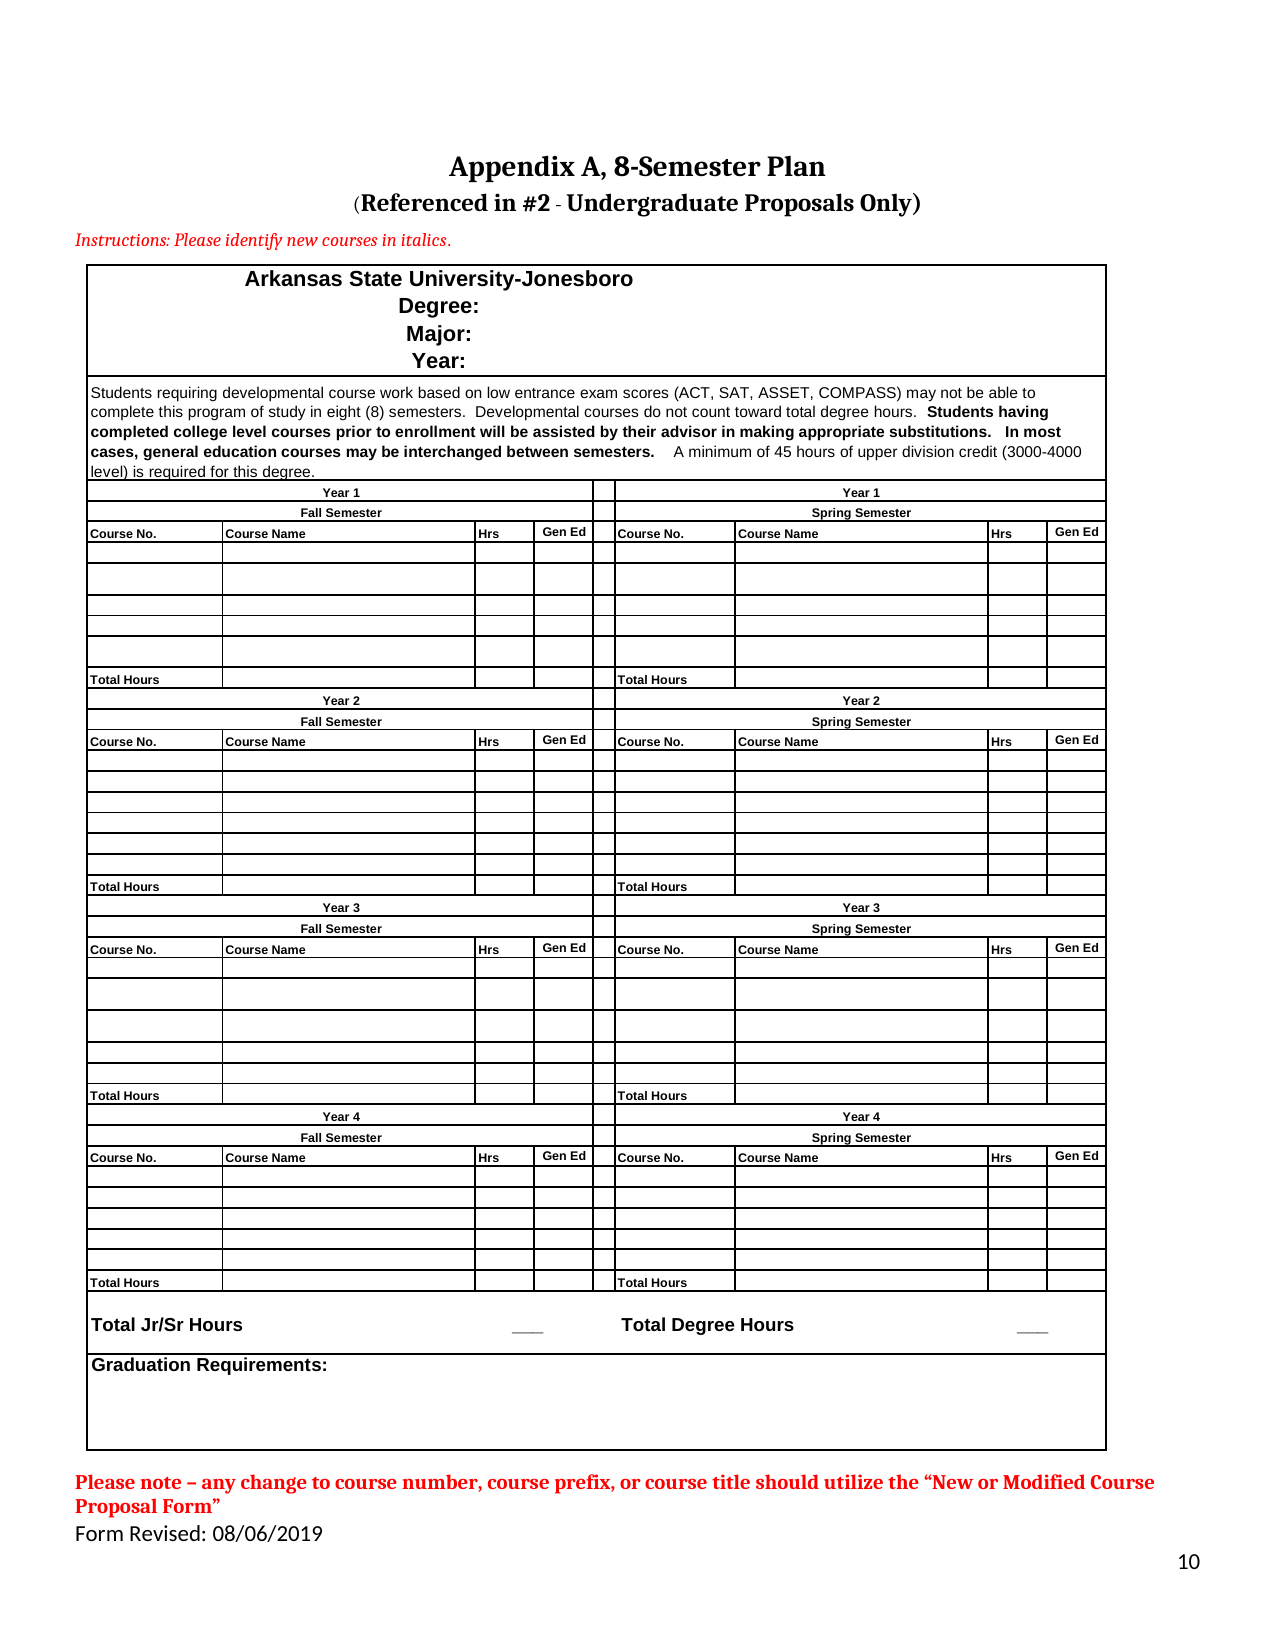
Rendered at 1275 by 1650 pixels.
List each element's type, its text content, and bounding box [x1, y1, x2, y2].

table_cell Year 4 [88, 1105, 592, 1124]
table_cell [88, 772, 222, 791]
table_cell [88, 564, 222, 594]
table_cell [594, 1064, 614, 1082]
table_cell [535, 1011, 592, 1041]
table_cell [594, 637, 614, 666]
text (Referenced in #2 - Undergraduate Proposals Only) [75, 188, 1200, 217]
table_cell [1048, 1011, 1105, 1041]
table_cell [476, 1011, 533, 1041]
table_cell [535, 793, 592, 811]
table_cell [88, 979, 222, 1009]
table_cell [476, 637, 533, 666]
table_cell [736, 1043, 987, 1062]
table_cell [736, 564, 987, 594]
table_cell [88, 793, 222, 811]
table_cell Course Name [736, 938, 987, 957]
table_cell [989, 834, 1046, 853]
table_cell [88, 1011, 222, 1041]
table_cell [594, 855, 614, 874]
table_cell [476, 876, 533, 894]
table_cell [594, 1209, 614, 1228]
table_cell [476, 979, 533, 1009]
table_cell [594, 979, 614, 1009]
table_cell [223, 637, 474, 666]
table_cell Spring Semester [616, 710, 1105, 728]
table_cell [594, 689, 614, 708]
table_cell Hrs [476, 1147, 533, 1165]
table_cell [535, 855, 592, 874]
table_cell [989, 793, 1046, 811]
table_cell [594, 1250, 614, 1269]
table_cell [1048, 958, 1105, 977]
table_cell [223, 543, 474, 562]
table_cell [989, 751, 1046, 770]
table_cell [989, 564, 1046, 594]
table_cell [476, 1188, 533, 1207]
table_cell [476, 834, 533, 853]
table_cell [736, 1209, 987, 1228]
table_cell [88, 1167, 222, 1186]
table_cell Course Name [223, 730, 474, 749]
table_cell [535, 1271, 592, 1290]
table_cell [476, 793, 533, 811]
table_cell [88, 813, 222, 832]
table_cell [594, 1105, 614, 1124]
table_cell Hrs [989, 730, 1046, 749]
table_cell [223, 1209, 474, 1228]
table_cell [736, 543, 987, 562]
table_cell [1048, 1188, 1105, 1207]
table_cell [594, 751, 614, 770]
table_cell [989, 1250, 1046, 1269]
table_cell [594, 1147, 614, 1165]
table_cell Total Hours [88, 668, 222, 687]
table_cell [594, 1230, 614, 1248]
table_cell Course Name [223, 522, 474, 541]
table_cell [616, 1250, 734, 1269]
table_cell [616, 813, 734, 832]
table_cell Course Name [223, 1147, 474, 1165]
table_cell Course No. [616, 730, 734, 749]
table_cell [989, 1167, 1046, 1186]
table_cell [535, 813, 592, 832]
table_cell [594, 917, 614, 936]
table_cell [1048, 1064, 1105, 1082]
table_cell [594, 834, 614, 853]
table_cell [989, 1230, 1046, 1248]
table_cell [616, 1209, 734, 1228]
table_cell [989, 855, 1046, 874]
table_cell Spring Semester [616, 917, 1105, 936]
table_cell [223, 855, 474, 874]
table_cell [616, 1167, 734, 1186]
table_cell [223, 876, 474, 894]
table_cell [476, 855, 533, 874]
table_cell [88, 543, 222, 562]
table_cell Gen Ed [1048, 730, 1105, 749]
table_cell Course No. [616, 522, 734, 541]
table_cell Year 4 [616, 1105, 1105, 1124]
table_cell Graduation Requirements: [88, 1355, 1105, 1449]
table_cell Course No. [616, 1147, 734, 1165]
table_cell Total Hours [88, 1271, 222, 1290]
table_cell Hrs [476, 938, 533, 957]
table_cell [223, 564, 474, 594]
table_cell [223, 1250, 474, 1269]
table_cell [535, 772, 592, 791]
table_cell [736, 1064, 987, 1082]
table_cell Course No. [88, 1147, 222, 1165]
table_cell Gen Ed [535, 730, 592, 749]
table_cell Total Hours [616, 1084, 734, 1103]
table_cell [535, 876, 592, 894]
table_cell Course No. [88, 938, 222, 957]
table_cell [594, 502, 614, 520]
table_cell Course No. [88, 730, 222, 749]
table_cell [989, 616, 1046, 635]
table_cell [736, 772, 987, 791]
table_cell [989, 958, 1046, 977]
table_cell Course Name [736, 522, 987, 541]
table_cell [223, 1230, 474, 1248]
table_cell [223, 772, 474, 791]
table_cell [88, 1230, 222, 1248]
table_cell [1048, 564, 1105, 594]
table_cell [594, 876, 614, 894]
table_cell [535, 668, 592, 687]
table_cell [736, 616, 987, 635]
table_cell [1048, 1084, 1105, 1103]
table_cell [223, 958, 474, 977]
table_cell [535, 979, 592, 1009]
table_cell [476, 543, 533, 562]
table_cell Gen Ed [1048, 938, 1105, 957]
table_cell Gen Ed [1048, 522, 1105, 541]
table_cell [535, 637, 592, 666]
table_cell [616, 616, 734, 635]
table_cell [535, 1230, 592, 1248]
table_cell [594, 793, 614, 811]
table_cell [88, 1064, 222, 1082]
table_cell [1048, 668, 1105, 687]
table_cell [535, 596, 592, 614]
table_cell [736, 1271, 987, 1290]
table_cell [88, 958, 222, 977]
table_cell [616, 1011, 734, 1041]
table_cell [594, 1011, 614, 1041]
table_cell [535, 616, 592, 635]
table_cell [1048, 637, 1105, 666]
table_cell [1048, 813, 1105, 832]
table_cell [736, 958, 987, 977]
table_cell [736, 793, 987, 811]
table_cell Gen Ed [535, 938, 592, 957]
table_cell [594, 813, 614, 832]
table_cell [616, 751, 734, 770]
table_cell [88, 855, 222, 874]
table_cell [736, 668, 987, 687]
table_cell [476, 751, 533, 770]
table_cell Year 2 [616, 689, 1105, 708]
text Appendix A, 8-Semester Plan [75, 150, 1200, 183]
table_cell [989, 979, 1046, 1009]
table_cell Year 1 [88, 481, 592, 500]
table_cell [989, 1043, 1046, 1062]
table_cell [535, 751, 592, 770]
table_cell [594, 1271, 614, 1290]
table_cell [535, 1188, 592, 1207]
table_cell [1048, 979, 1105, 1009]
table_cell [736, 1250, 987, 1269]
table_cell [1048, 751, 1105, 770]
table_cell Hrs [989, 522, 1046, 541]
table_cell [476, 564, 533, 594]
table_cell [1048, 1230, 1105, 1248]
table_cell [594, 1167, 614, 1186]
table_cell [535, 1084, 592, 1103]
table_cell [223, 616, 474, 635]
table_cell Gen Ed [535, 522, 592, 541]
table_cell [736, 1167, 987, 1186]
table_cell [989, 596, 1046, 614]
table_cell [1048, 1271, 1105, 1290]
table_cell [616, 543, 734, 562]
table_cell [594, 1126, 614, 1145]
table_cell [594, 772, 614, 791]
table_header Arkansas State University-Jonesboro Degree: Major: Year: [88, 266, 1105, 375]
table_cell Fall Semester [88, 1126, 592, 1145]
table_cell [476, 772, 533, 791]
table_cell [535, 564, 592, 594]
table_cell [989, 543, 1046, 562]
table_cell [223, 668, 474, 687]
table_cell Year 3 [88, 896, 592, 915]
table_cell [736, 1230, 987, 1248]
table_cell Spring Semester [616, 502, 1105, 520]
table_cell Hrs [476, 730, 533, 749]
table_cell [989, 668, 1046, 687]
table_cell [594, 896, 614, 915]
table_cell [88, 1043, 222, 1062]
table_cell [88, 1188, 222, 1207]
table_cell Year 1 [616, 481, 1105, 500]
table_cell [594, 1188, 614, 1207]
table_cell [989, 637, 1046, 666]
table_cell [616, 834, 734, 853]
table_cell Course No. [88, 522, 222, 541]
table_cell [223, 1167, 474, 1186]
table_cell [535, 1250, 592, 1269]
table_cell [1048, 834, 1105, 853]
table_cell [989, 1209, 1046, 1228]
table_cell [88, 751, 222, 770]
table_cell Year 3 [616, 896, 1105, 915]
table_cell [1048, 855, 1105, 874]
table_cell Total Hours [88, 1084, 222, 1103]
table_cell [736, 834, 987, 853]
table_cell [1048, 876, 1105, 894]
table_cell Total Hours [616, 876, 734, 894]
table_cell [989, 1271, 1046, 1290]
table_cell [594, 668, 614, 687]
table_cell [1048, 1167, 1105, 1186]
table_cell [594, 564, 614, 594]
table_cell [594, 616, 614, 635]
table_cell [616, 1230, 734, 1248]
table_cell [223, 979, 474, 1009]
table_cell [616, 1064, 734, 1082]
table_cell [535, 1167, 592, 1186]
table_cell [989, 1188, 1046, 1207]
table_cell [616, 979, 734, 1009]
table_cell [476, 1250, 533, 1269]
table_cell [736, 1011, 987, 1041]
table_cell [616, 958, 734, 977]
table_cell [476, 1043, 533, 1062]
table_cell [1048, 543, 1105, 562]
table_cell Course Name [736, 730, 987, 749]
table_cell [616, 793, 734, 811]
table_cell [616, 596, 734, 614]
table_cell [88, 1250, 222, 1269]
table_cell [594, 958, 614, 977]
table_cell [476, 616, 533, 635]
table_cell [476, 1064, 533, 1082]
table_cell [594, 596, 614, 614]
table_cell [1048, 596, 1105, 614]
table_cell [535, 1064, 592, 1082]
table_cell Gen Ed [535, 1147, 592, 1165]
table_cell Hrs [989, 1147, 1046, 1165]
table_cell Total Jr/Sr Hours ___ Total Degree Hours ___ [88, 1292, 1105, 1353]
table_cell [1048, 1250, 1105, 1269]
table_cell [1048, 772, 1105, 791]
table_cell [88, 637, 222, 666]
table_cell [535, 543, 592, 562]
table_cell [736, 751, 987, 770]
table_cell [616, 1043, 734, 1062]
table_cell Gen Ed [1048, 1147, 1105, 1165]
table_cell [535, 958, 592, 977]
table_cell [736, 813, 987, 832]
table_cell [223, 1084, 474, 1103]
table_cell Hrs [989, 938, 1046, 957]
table_cell [223, 751, 474, 770]
table_cell [736, 876, 987, 894]
table_cell [989, 772, 1046, 791]
table_cell [736, 979, 987, 1009]
table_cell [1048, 793, 1105, 811]
table_cell Fall Semester [88, 917, 592, 936]
table_cell Course Name [223, 938, 474, 957]
table_cell [736, 596, 987, 614]
table_cell [535, 1209, 592, 1228]
table_cell Hrs [476, 522, 533, 541]
table_cell [736, 637, 987, 666]
text Instructions: Please identify new courses in italics. [75, 230, 1200, 251]
table_cell [594, 730, 614, 749]
table_cell [1048, 1209, 1105, 1228]
table_cell Year 2 [88, 689, 592, 708]
table_cell [594, 1043, 614, 1062]
table_cell Total Hours [616, 668, 734, 687]
table_cell [616, 1188, 734, 1207]
table_cell [594, 710, 614, 728]
table_cell [223, 1271, 474, 1290]
table_cell [476, 1167, 533, 1186]
table_cell [989, 813, 1046, 832]
table_cell [88, 596, 222, 614]
table_cell [476, 958, 533, 977]
table_cell [476, 1271, 533, 1290]
table_cell [594, 938, 614, 957]
table_cell [476, 1230, 533, 1248]
table_cell [594, 1084, 614, 1103]
table_cell [616, 855, 734, 874]
table_cell [535, 1043, 592, 1062]
table_cell [736, 1188, 987, 1207]
table_cell Total Hours [88, 876, 222, 894]
table_cell [1048, 1043, 1105, 1062]
table_cell [616, 772, 734, 791]
table_cell [88, 834, 222, 853]
table_cell [594, 481, 614, 500]
table_cell [476, 668, 533, 687]
table_cell [88, 1209, 222, 1228]
table_cell Fall Semester [88, 502, 592, 520]
table_cell [476, 1209, 533, 1228]
table_cell [1048, 616, 1105, 635]
table_cell [736, 1084, 987, 1103]
table_cell [989, 1064, 1046, 1082]
table_cell [594, 543, 614, 562]
table_cell Spring Semester [616, 1126, 1105, 1145]
table_cell [736, 855, 987, 874]
table_cell [223, 1188, 474, 1207]
table_cell [989, 1011, 1046, 1041]
table_cell [223, 1011, 474, 1041]
table_cell [535, 834, 592, 853]
table_cell [476, 813, 533, 832]
table_cell Course No. [616, 938, 734, 957]
table_cell [223, 596, 474, 614]
table_cell [223, 834, 474, 853]
table_cell [88, 616, 222, 635]
table_cell [989, 876, 1046, 894]
table_cell [223, 1043, 474, 1062]
table_cell Course Name [736, 1147, 987, 1165]
table_cell [616, 637, 734, 666]
table_cell [223, 793, 474, 811]
table_cell [989, 1084, 1046, 1103]
table_cell [616, 564, 734, 594]
table_cell [476, 1084, 533, 1103]
table_cell [476, 596, 533, 614]
table_cell Students requiring developmental course work based on low entrance exam scores (ACT, SAT, ASSET, COMPASS) may not be able to complete this program of study in eight (8) semesters. Developmental courses do not count toward total degree hours. Students having completed college level courses prior to enrollment will be assisted by their advisor in making appropriate substitutions. In most cases, general education courses may be interchanged between semesters. A minimum of 45 hours of upper division credit (3000-4000 level) is required for this degree. [88, 377, 1105, 479]
table_cell [223, 813, 474, 832]
table_cell [223, 1064, 474, 1082]
table_cell [594, 522, 614, 541]
table_cell Fall Semester [88, 710, 592, 728]
table_cell Total Hours [616, 1271, 734, 1290]
